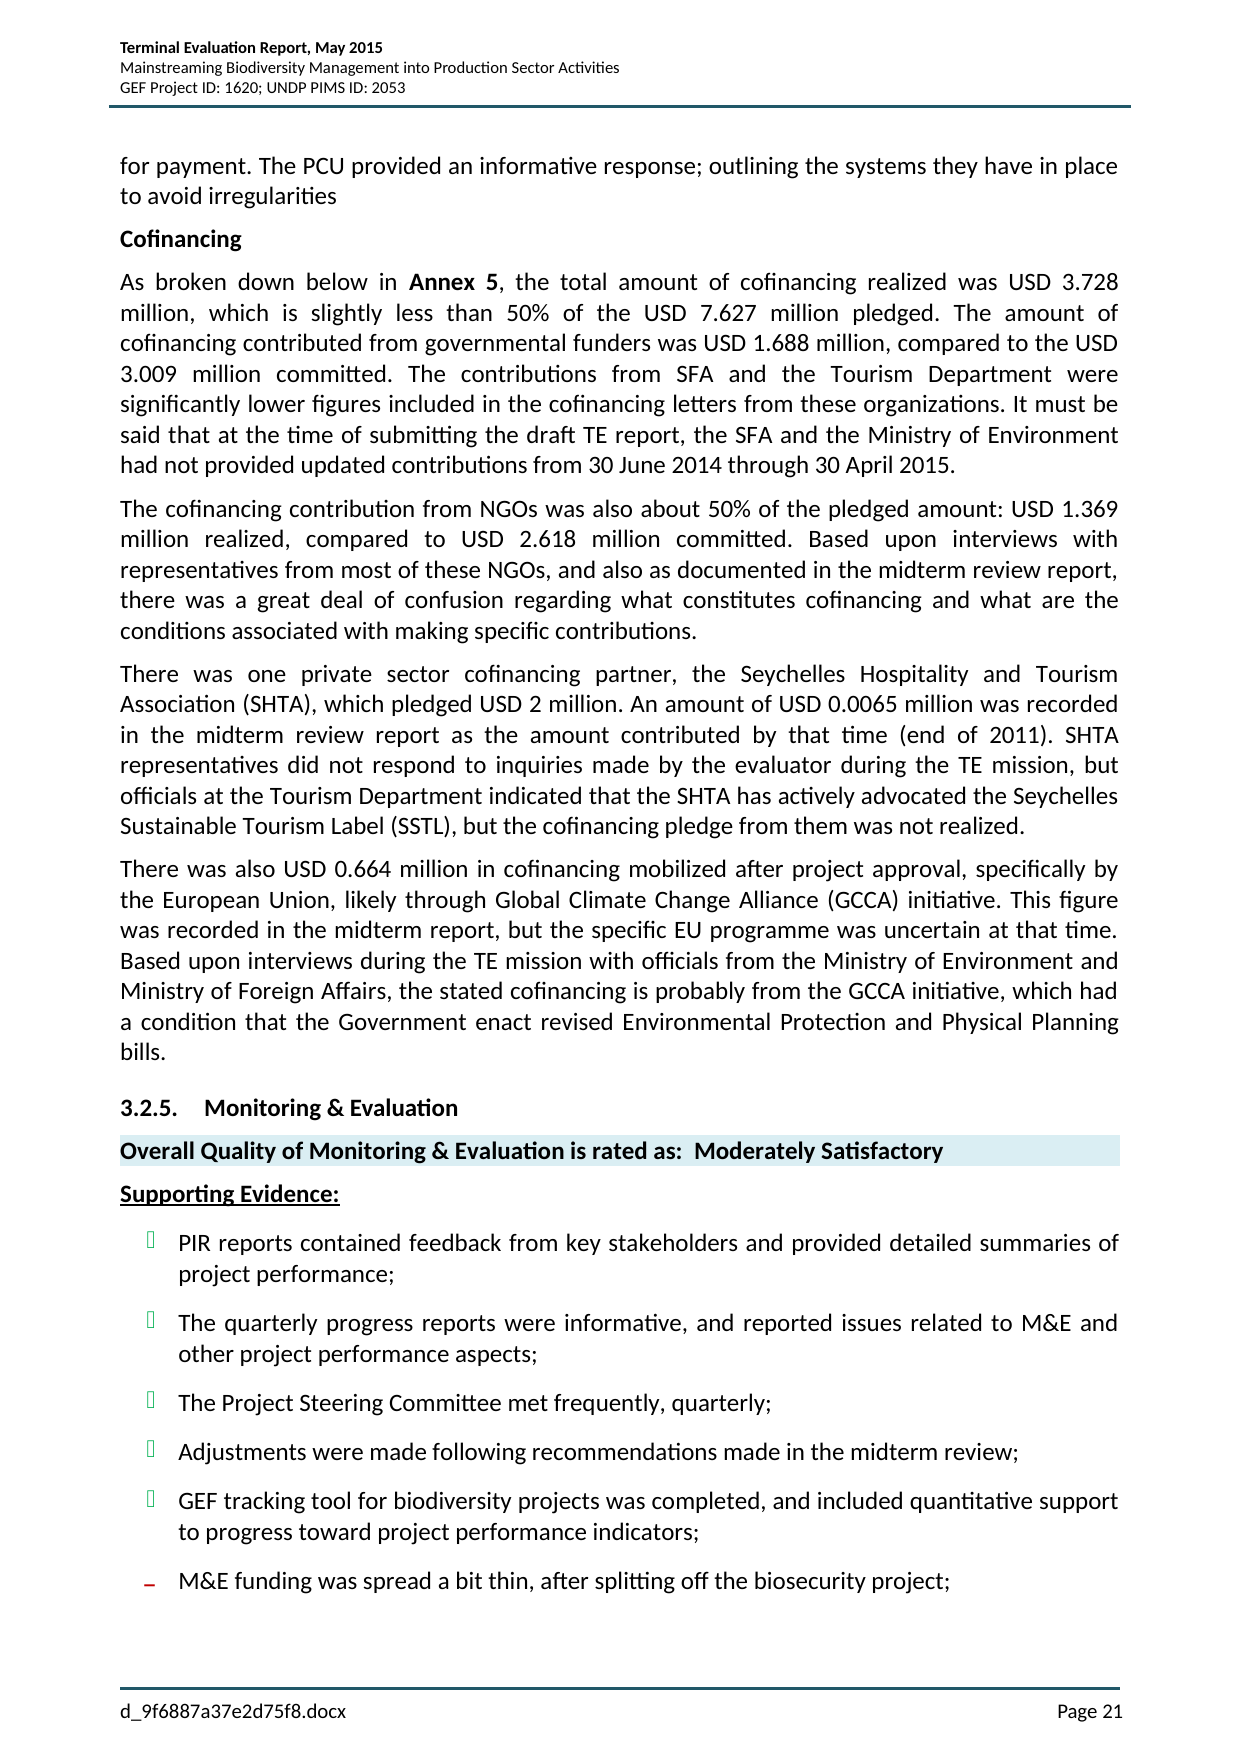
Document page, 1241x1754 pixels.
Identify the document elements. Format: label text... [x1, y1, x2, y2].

table_cell M&E funding was spread a bit thin, after splitting off the biosecurity project; [167, 1559, 1132, 1608]
text Cofinancing [120, 223, 1120, 254]
table_cell [109, 1479, 167, 1559]
table_cell – [109, 1559, 167, 1608]
table_cell Adjustments were made following recommendations made in the midterm review; [167, 1430, 1132, 1479]
table_cell PIR reports contained feedback from key stakeholders and provided detailed summaries of project performance; [167, 1221, 1132, 1301]
table_cell [109, 1430, 167, 1479]
table_cell [109, 1381, 167, 1430]
text As broken down below in Annex 5, the total amount of cofinancing realized was USD 3.728 million, which is slightly less than 50% of the USD 7.627 million pledged. The amount of cofinancing contributed from governmental funders was USD 1.688 million, compared to the USD 3.009 million committed. The contributions from SFA and the Tourism Department were significantly lower figures included in the cofinancing letters from these organizations. It must be said that at the time of submitting the draft TE report, the SFA and the Ministry of Environment had not provided updated contributions from 30 June 2014 through 30 April 2015. [120, 267, 1120, 480]
text There was one private sector cofinancing partner, the Seychelles Hospitality and Tourism Association (SHTA), which pledged USD 2 million. An amount of USD 0.0065 million was recorded in the midterm review report as the amount contributed by that time (end of 2011). SHTA representatives did not respond to inquiries made by the evaluator during the TE mission, but officials at the Tourism Department indicated that the SHTA has actively advocated the Seychelles Sustainable Tourism Label (SSTL), but the cofinancing pledge from them was not realized. [120, 658, 1120, 841]
table_cell The Project Steering Committee met frequently, quarterly; [167, 1381, 1132, 1430]
text The cofinancing contribution from NGOs was also about 50% of the pledged amount: USD 1.369 million realized, compared to USD 2.618 million committed. Based upon interviews with representatives from most of these NGOs, and also as documented in the midterm review report, there was a great deal of confusion regarding what constitutes cofinancing and what are the conditions associated with making specific contributions. [120, 493, 1120, 645]
table_cell GEF tracking tool for biodiversity projects was completed, and included quantitative support to progress toward project performance indicators; [167, 1479, 1132, 1559]
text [120, 150, 1120, 211]
table_cell [109, 1301, 167, 1381]
table_cell [109, 1221, 167, 1301]
text Overall Quality of Monitoring & Evaluation is rated as: Moderately Satisfactory [120, 1135, 1120, 1166]
table_header Supporting Evidence: [109, 1178, 1132, 1221]
table_cell The quarterly progress reports were informative, and reported issues related to M&E and other project performance aspects; [167, 1301, 1132, 1381]
subtitle Monitoring & Evaluation [120, 1092, 1120, 1123]
text There was also USD 0.664 million in cofinancing mobilized after project approval, specifically by the European Union, likely through Global Climate Change Alliance (GCCA) initiative. This figure was recorded in the midterm report, but the specific EU programme was uncertain at that time. Based upon interviews during the TE mission with officials from the Ministry of Environment and Ministry of Foreign Affairs, the stated cofinancing is probably from the GCCA initiative, which had a condition that the Government enact revised Environmental Protection and Physical Planning bills. [120, 853, 1120, 1067]
